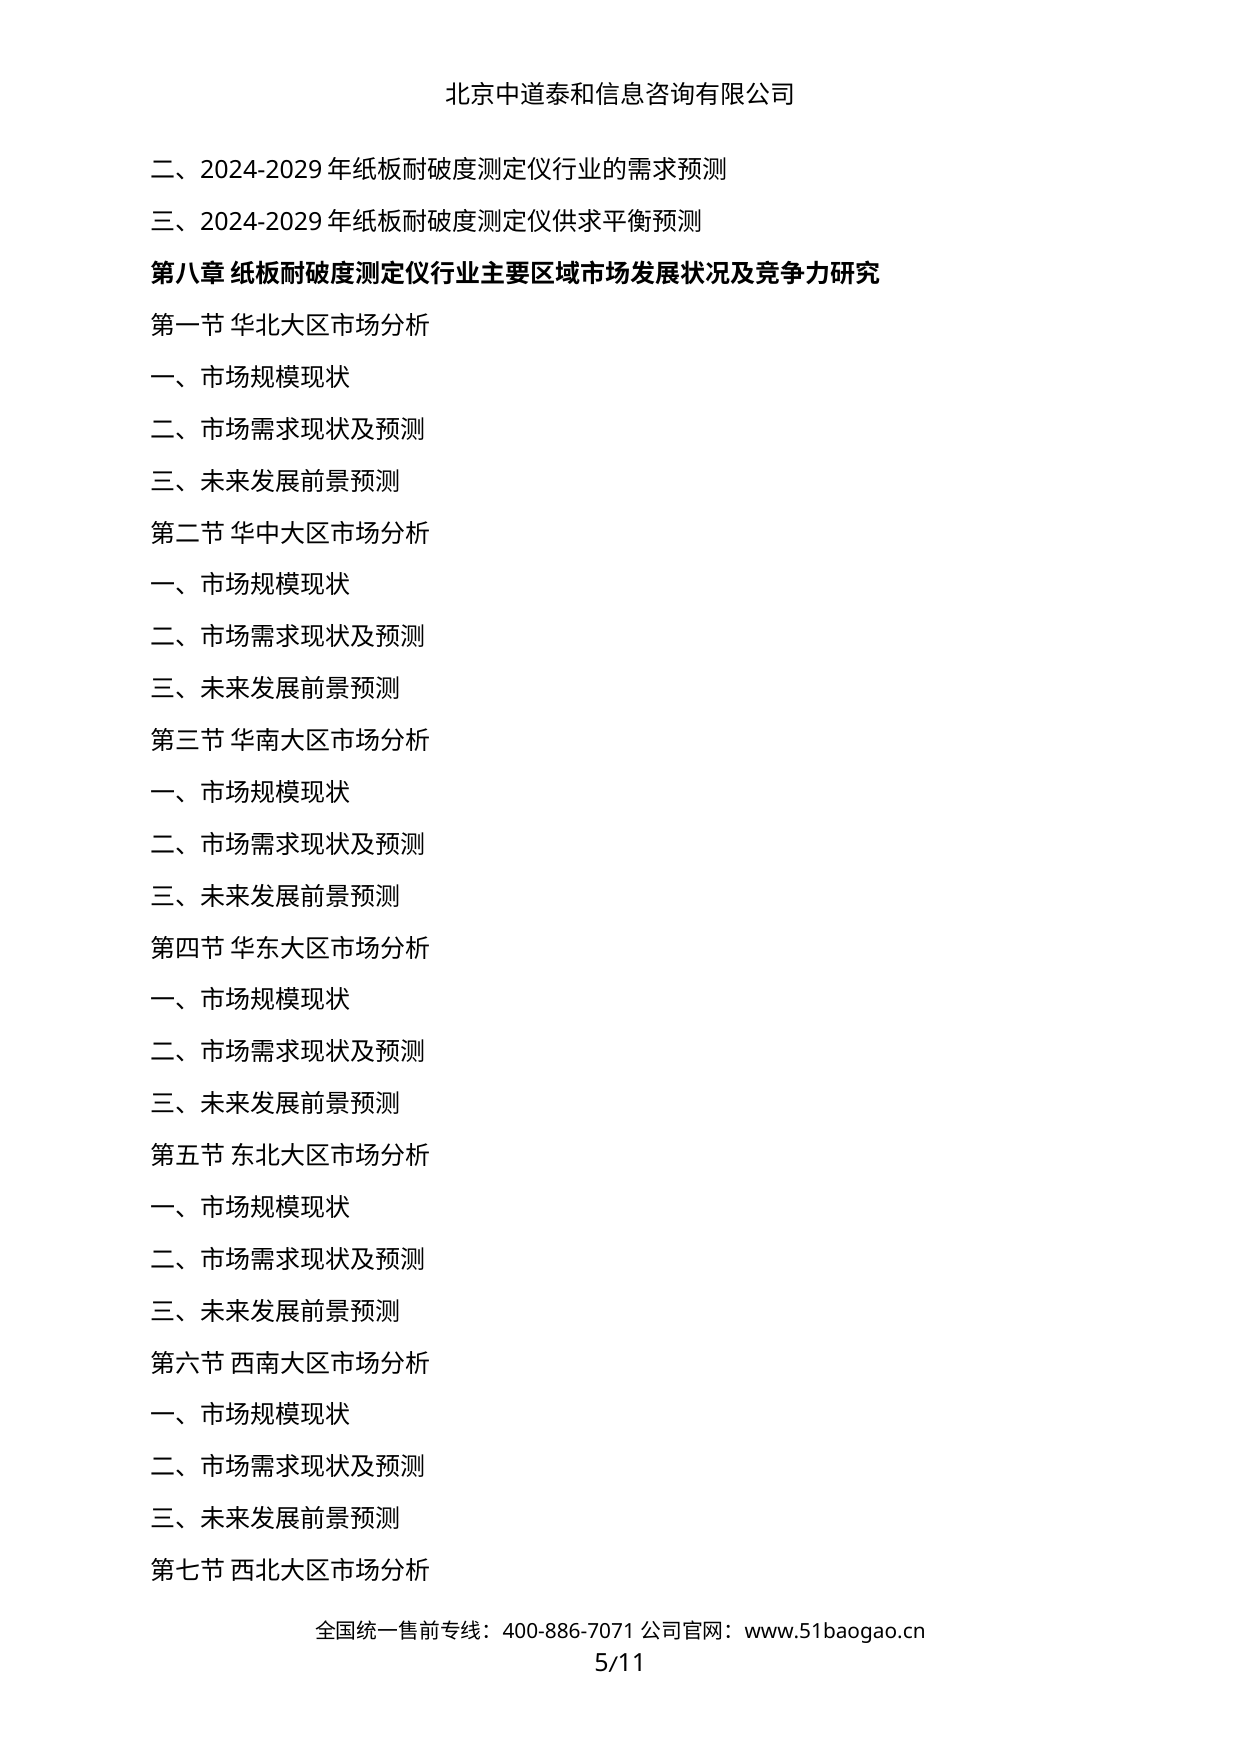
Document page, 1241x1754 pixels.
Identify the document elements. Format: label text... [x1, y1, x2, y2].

text 一、市场规模现状 [150, 980, 1090, 1016]
text 三、未来发展前景预测 [150, 461, 1090, 497]
text 二、2024-2029年纸板耐破度测定仪行业的需求预测 [150, 150, 1090, 186]
text 一、市场规模现状 [150, 772, 1090, 809]
text 三、2024-2029年纸板耐破度测定仪供求平衡预测 [150, 202, 1090, 238]
text 第七节 西北大区市场分析 [150, 1551, 1090, 1587]
text 一、市场规模现状 [150, 565, 1090, 601]
text 三、未来发展前景预测 [150, 1499, 1090, 1535]
text 第三节 华南大区市场分析 [150, 721, 1090, 757]
text 一、市场规模现状 [150, 1395, 1090, 1431]
text 二、市场需求现状及预测 [150, 1239, 1090, 1276]
text 第四节 华东大区市场分析 [150, 928, 1090, 964]
text 一、市场规模现状 [150, 357, 1090, 394]
text 二、市场需求现状及预测 [150, 1447, 1090, 1483]
text 二、市场需求现状及预测 [150, 824, 1090, 861]
text 第一节 华北大区市场分析 [150, 306, 1090, 342]
text 二、市场需求现状及预测 [150, 1032, 1090, 1068]
text 一、市场规模现状 [150, 1187, 1090, 1224]
text 三、未来发展前景预测 [150, 1084, 1090, 1120]
text 第八章 纸板耐破度测定仪行业主要区域市场发展状况及竞争力研究 [150, 254, 1090, 290]
text 三、未来发展前景预测 [150, 669, 1090, 705]
text 三、未来发展前景预测 [150, 1291, 1090, 1327]
text 三、未来发展前景预测 [150, 876, 1090, 912]
text 第二节 华中大区市场分析 [150, 513, 1090, 549]
text 第六节 西南大区市场分析 [150, 1343, 1090, 1379]
text 二、市场需求现状及预测 [150, 617, 1090, 653]
text 第五节 东北大区市场分析 [150, 1136, 1090, 1172]
text 二、市场需求现状及预测 [150, 409, 1090, 446]
